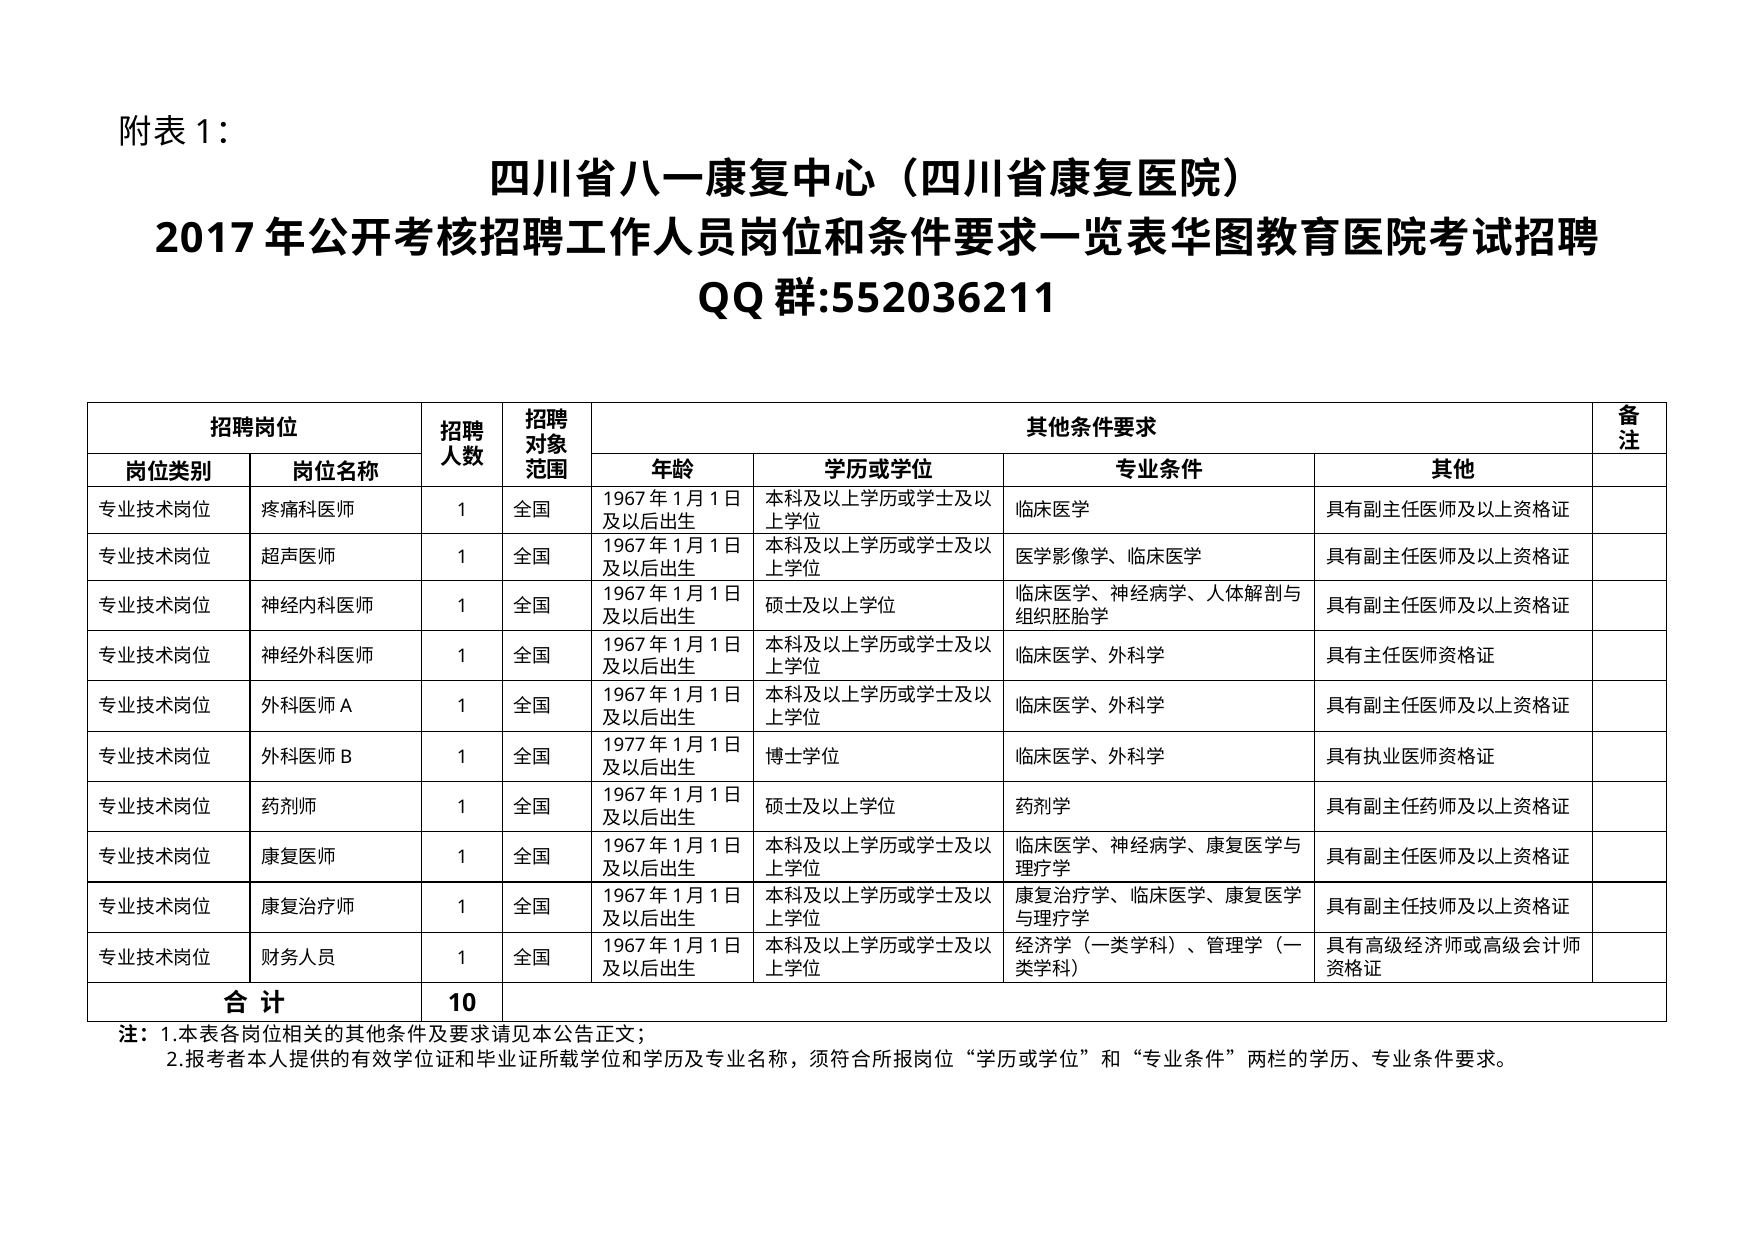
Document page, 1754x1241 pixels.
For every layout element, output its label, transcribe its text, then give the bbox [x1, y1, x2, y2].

table_cell 1967年1月1日及以后出生 [592, 681, 753, 731]
table_cell 本科及以上学历或学士及以上学位 [754, 631, 1003, 680]
table_cell 专业技术岗位 [88, 681, 249, 731]
table_cell 外科医师B [251, 732, 421, 781]
table_cell 具有副主任医师及以上资格证 [1315, 487, 1592, 533]
table_cell 全国 [503, 933, 591, 982]
table_cell 具有执业医师资格证 [1315, 732, 1592, 781]
table_cell 本科及以上学历或学士及以上学位 [754, 832, 1003, 881]
table_cell 康复治疗学、临床医学、康复医学与理疗学 [1004, 883, 1314, 932]
table_cell 临床医学、外科学 [1004, 732, 1314, 781]
table_cell 全国 [503, 782, 591, 831]
table_cell [1593, 883, 1666, 932]
table_cell 疼痛科医师 [251, 487, 421, 533]
table_cell 专业技术岗位 [88, 487, 249, 533]
table_cell 专业技术岗位 [88, 631, 249, 680]
table_cell [1593, 581, 1666, 630]
table_cell 康复医师 [251, 832, 421, 881]
table_cell 其他 [1315, 454, 1592, 486]
table_cell 具有副主任医师及以上资格证 [1315, 681, 1592, 731]
table_cell 本科及以上学历或学士及以上学位 [754, 534, 1003, 579]
table_cell 1967年1月1日及以后出生 [592, 487, 753, 533]
table_cell 神经外科医师 [251, 631, 421, 680]
table_cell [1593, 933, 1666, 982]
table_header 备 注 [1593, 403, 1666, 453]
table_cell 1 [422, 681, 502, 731]
table_cell 1967年1月1日及以后出生 [592, 883, 753, 932]
table_cell 硕士及以上学位 [754, 782, 1003, 831]
table_cell 医学影像学、临床医学 [1004, 534, 1314, 579]
table_cell 专业技术岗位 [88, 832, 249, 881]
table_cell 本科及以上学历或学士及以上学位 [754, 933, 1003, 982]
text 注：1.本表各岗位相关的其他条件及要求请见本公告正文； [118, 1022, 1636, 1047]
table_cell 硕士及以上学位 [754, 581, 1003, 630]
table_header 招聘 对象 范围 [503, 403, 591, 486]
table_cell 1 [422, 832, 502, 881]
table_cell 1967年1月1日及以后出生 [592, 782, 753, 831]
table_cell 1 [422, 732, 502, 781]
table_header 其他条件要求 [592, 403, 1592, 453]
table_cell 全国 [503, 732, 591, 781]
table_cell 岗位类别 [88, 454, 249, 486]
table_cell 专业条件 [1004, 454, 1314, 486]
table_cell 专业技术岗位 [88, 581, 249, 630]
table_cell [1593, 832, 1666, 881]
table_cell 本科及以上学历或学士及以上学位 [754, 681, 1003, 731]
table_cell 1977年1月1日及以后出生 [592, 732, 753, 781]
table_cell 外科医师A [251, 681, 421, 731]
table_cell 1967年1月1日及以后出生 [592, 832, 753, 881]
table_cell 1 [422, 883, 502, 932]
table_cell 全国 [503, 631, 591, 680]
table_cell 临床医学、外科学 [1004, 631, 1314, 680]
table_cell 具有副主任医师及以上资格证 [1315, 832, 1592, 881]
table_cell 合 计 [88, 983, 421, 1021]
table_cell 药剂师 [251, 782, 421, 831]
table_cell 10 [422, 983, 502, 1021]
table_cell [1593, 631, 1666, 680]
text 2017年公开考核招聘工作人员岗位和条件要求一览表华图教育医院考试招聘QQ群:552036211 [118, 204, 1636, 325]
table_cell 全国 [503, 581, 591, 630]
table_cell [1593, 732, 1666, 781]
table_cell [503, 983, 1666, 1021]
table_cell 临床医学 [1004, 487, 1314, 533]
table_cell 专业技术岗位 [88, 883, 249, 932]
table_cell 全国 [503, 681, 591, 731]
table_cell 临床医学、神经病学、康复医学与理疗学 [1004, 832, 1314, 881]
table_cell 康复治疗师 [251, 883, 421, 932]
table_cell 财务人员 [251, 933, 421, 982]
table_cell 经济学（一类学科）、管理学（一类学科） [1004, 933, 1314, 982]
table_cell 1 [422, 581, 502, 630]
text 2.报考者本人提供的有效学位证和毕业证所载学位和学历及专业名称，须符合所报岗位“学历或学位”和“专业条件”两栏的学历、专业条件要求。 [166, 1047, 1636, 1072]
table_cell 具有高级经济师或高级会计师资格证 [1315, 933, 1592, 982]
table_header 招聘 人数 [422, 403, 502, 486]
table_cell 全国 [503, 534, 591, 579]
table_cell 1967年1月1日及以后出生 [592, 933, 753, 982]
table_cell 专业技术岗位 [88, 782, 249, 831]
text 四川省八一康复中心（四川省康复医院） [118, 152, 1636, 204]
table_cell 本科及以上学历或学士及以上学位 [754, 883, 1003, 932]
table_cell 药剂学 [1004, 782, 1314, 831]
table_cell 超声医师 [251, 534, 421, 579]
table_cell 1 [422, 487, 502, 533]
table_cell 专业技术岗位 [88, 534, 249, 579]
text 附表1： [118, 110, 1636, 152]
table_cell 年龄 [592, 454, 753, 486]
table_cell 专业技术岗位 [88, 933, 249, 982]
table_cell 具有副主任技师及以上资格证 [1315, 883, 1592, 932]
table_cell 博士学位 [754, 732, 1003, 781]
table_cell [1593, 487, 1666, 533]
table_cell 1967年1月1日及以后出生 [592, 581, 753, 630]
table_cell 具有副主任医师及以上资格证 [1315, 581, 1592, 630]
table_cell 1967年1月1日及以后出生 [592, 534, 753, 579]
table_cell 全国 [503, 487, 591, 533]
table_cell [1593, 782, 1666, 831]
table_cell 临床医学、神经病学、人体解剖与组织胚胎学 [1004, 581, 1314, 630]
table_cell 1 [422, 933, 502, 982]
table_header 招聘岗位 [88, 403, 421, 453]
table_cell 专业技术岗位 [88, 732, 249, 781]
table_cell 岗位名称 [251, 454, 421, 486]
table_cell [1593, 681, 1666, 731]
table_cell 1 [422, 631, 502, 680]
table_cell 具有副主任医师及以上资格证 [1315, 534, 1592, 579]
table_cell 1 [422, 534, 502, 579]
table_cell 具有主任医师资格证 [1315, 631, 1592, 680]
table_cell 全国 [503, 883, 591, 932]
table_cell 本科及以上学历或学士及以上学位 [754, 487, 1003, 533]
table_cell 1 [422, 782, 502, 831]
table_cell 神经内科医师 [251, 581, 421, 630]
table_cell 全国 [503, 832, 591, 881]
table_cell 学历或学位 [754, 454, 1003, 486]
table_cell 具有副主任药师及以上资格证 [1315, 782, 1592, 831]
table_cell 1967年1月1日及以后出生 [592, 631, 753, 680]
table_cell [1593, 454, 1666, 486]
table_cell 临床医学、外科学 [1004, 681, 1314, 731]
table_cell [1593, 534, 1666, 579]
